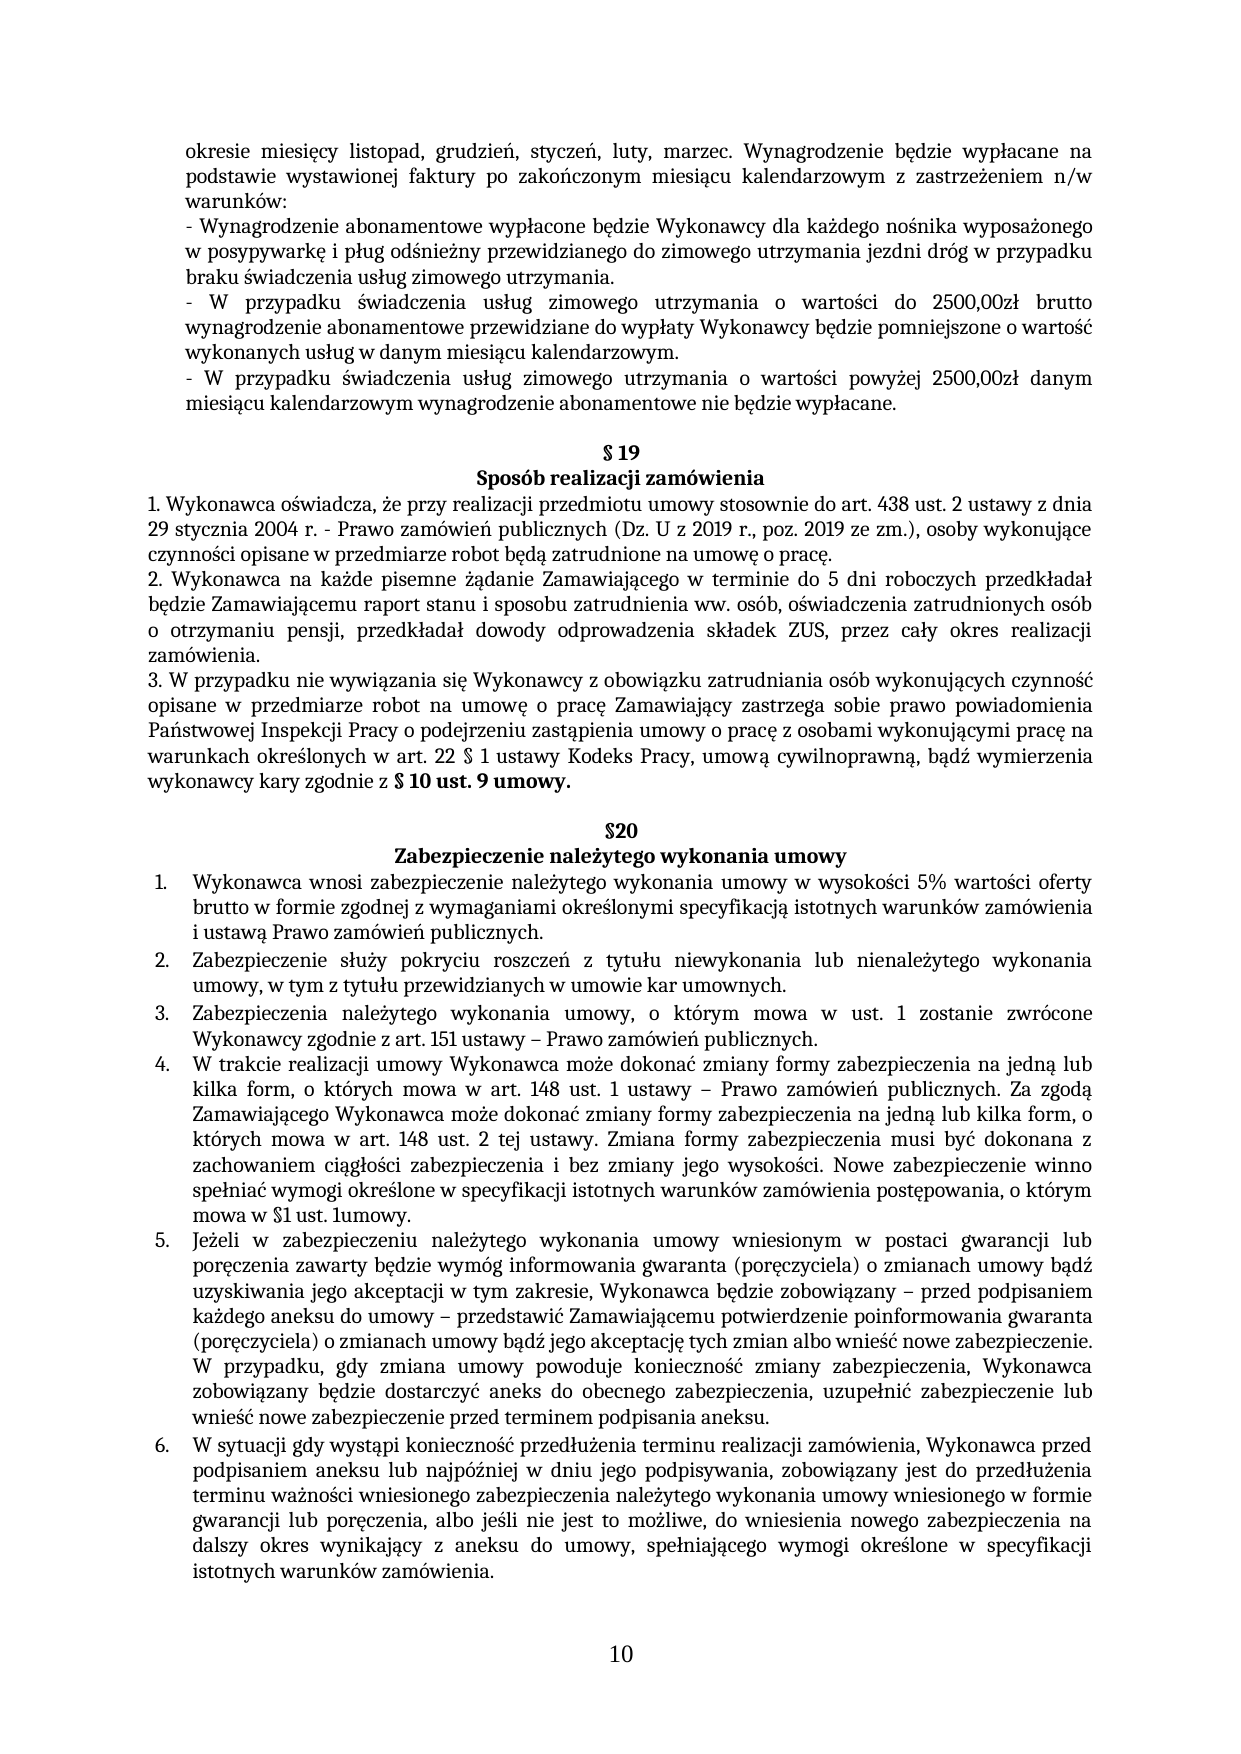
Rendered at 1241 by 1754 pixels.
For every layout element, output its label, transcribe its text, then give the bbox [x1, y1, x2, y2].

list Jeżeli w zabezpieczeniu należytego wykonania umowy wniesionym w postaci gwarancji lub poręczenia zawarty będzie wymóg informowania gwaranta (poręczyciela) o zmianach umowy bądź uzyskiwania jego akceptacji w tym zakresie, Wykonawca będzie zobowiązany – przed podpisaniem każdego aneksu do umowy – przedstawić Zamawiającemu potwierdzenie poinformowania gwaranta (poręczyciela) o zmianach umowy bądź jego akceptację tych zmian albo wnieść nowe zabezpieczenie. W przypadku, gdy zmiana umowy powoduje konieczność zmiany zabezpieczenia, Wykonawca zobowiązany będzie dostarczyć aneks do obecnego zabezpieczenia, uzupełnić zabezpieczenie lub wnieść nowe zabezpieczenie przed terminem podpisania aneksu. [155, 1228, 1093, 1429]
text Zabezpieczenie należytego wykonania umowy [148, 844, 1093, 869]
list W sytuacji gdy wystąpi konieczność przedłużenia terminu realizacji zamówienia, Wykonawca przed podpisaniem aneksu lub najpóźniej w dniu jego podpisywania, zobowiązany jest do przedłużenia terminu ważności wniesionego zabezpieczenia należytego wykonania umowy wniesionego w formie gwarancji lub poręczenia, albo jeśli nie jest to możliwe, do wniesienia nowego zabezpieczenia na dalszy okres wynikający z aneksu do umowy, spełniającego wymogi określone w specyfikacji istotnych warunków zamówienia. [155, 1432, 1093, 1584]
text §20 [148, 819, 1093, 844]
text § 19 [148, 441, 1093, 466]
text 2. Wykonawca na każde pisemne żądanie Zamawiającego w terminie do 5 dni roboczych przedkładał będzie Zamawiającemu raport stanu i sposobu zatrudnienia ww. osób, oświadczenia zatrudnionych osób o otrzymaniu pensji, przedkładał dowody odprowadzenia składek ZUS, przez cały okres realizacji zamówienia. [148, 567, 1093, 668]
text 3. W przypadku nie wywiązania się Wykonawcy z obowiązku zatrudniania osób wykonujących czynność opisane w przedmiarze robot na umowę o pracę Zamawiający zastrzega sobie prawo powiadomienia Państwowej Inspekcji Pracy o podejrzeniu zastąpienia umowy o pracę z osobami wykonującymi pracę na warunkach określonych w art. 22 § 1 ustawy Kodeks Pracy, umową cywilnoprawną, bądź wymierzenia wykonawcy kary zgodnie z § 10 ust. 9 umowy. [148, 668, 1093, 794]
list Zabezpieczenie służy pokryciu roszczeń z tytułu niewykonania lub nienależytego wykonania umowy, w tym z tytułu przewidzianych w umowie kar umownych. [155, 948, 1093, 998]
list W trakcie realizacji umowy Wykonawca może dokonać zmiany formy zabezpieczenia na jedną lub kilka form, o których mowa w art. 148 ust. 1 ustawy – Prawo zamówień publicznych. Za zgodą Zamawiającego Wykonawca może dokonać zmiany formy zabezpieczenia na jedną lub kilka form, o których mowa w art. 148 ust. 2 tej ustawy. Zmiana formy zabezpieczenia musi być dokonana z zachowaniem ciągłości zabezpieczenia i bez zmiany jego wysokości. Nowe zabezpieczenie winno spełniać wymogi określone w specyfikacji istotnych warunków zamówienia postępowania, o którym mowa w §1 ust. 1umowy. [155, 1051, 1093, 1228]
text 1. Wykonawca oświadcza, że przy realizacji przedmiotu umowy stosownie do art. 438 ust. 2 ustawy z dnia 29 stycznia 2004 r. - Prawo zamówień publicznych (Dz. U z 2019 r., poz. 2019 ze zm.), osoby wykonujące czynności opisane w przedmiarze robot będą zatrudnione na umowę o pracę. [148, 491, 1093, 567]
list Zabezpieczenia należytego wykonania umowy, o którym mowa w ust. 1 zostanie zwrócone Wykonawcy zgodnie z art. 151 ustawy – Prawo zamówień publicznych. [155, 1001, 1093, 1051]
list - W przypadku świadczenia usług zimowego utrzymania o wartości powyżej 2500,00zł danym miesiącu kalendarzowym wynagrodzenie abonamentowe nie będzie wypłacane. [185, 365, 1093, 416]
text Sposób realizacji zamówienia [148, 466, 1093, 491]
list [185, 138, 1093, 214]
list - W przypadku świadczenia usług zimowego utrzymania o wartości do 2500,00zł brutto wynagrodzenie abonamentowe przewidziane do wypłaty Wykonawcy będzie pomniejszone o wartość wykonanych usług w danym miesiącu kalendarzowym. [185, 289, 1093, 365]
list Wykonawca wnosi zabezpieczenie należytego wykonania umowy w wysokości 5% wartości oferty brutto w formie zgodnej z wymaganiami określonymi specyfikacją istotnych warunków zamówienia i ustawą Prawo zamówień publicznych. [155, 869, 1093, 945]
list - Wynagrodzenie abonamentowe wypłacone będzie Wykonawcy dla każdego nośnika wyposażonego w posypywarkę i pług odśnieżny przewidzianego do zimowego utrzymania jezdni dróg w przypadku braku świadczenia usług zimowego utrzymania. [185, 214, 1093, 289]
